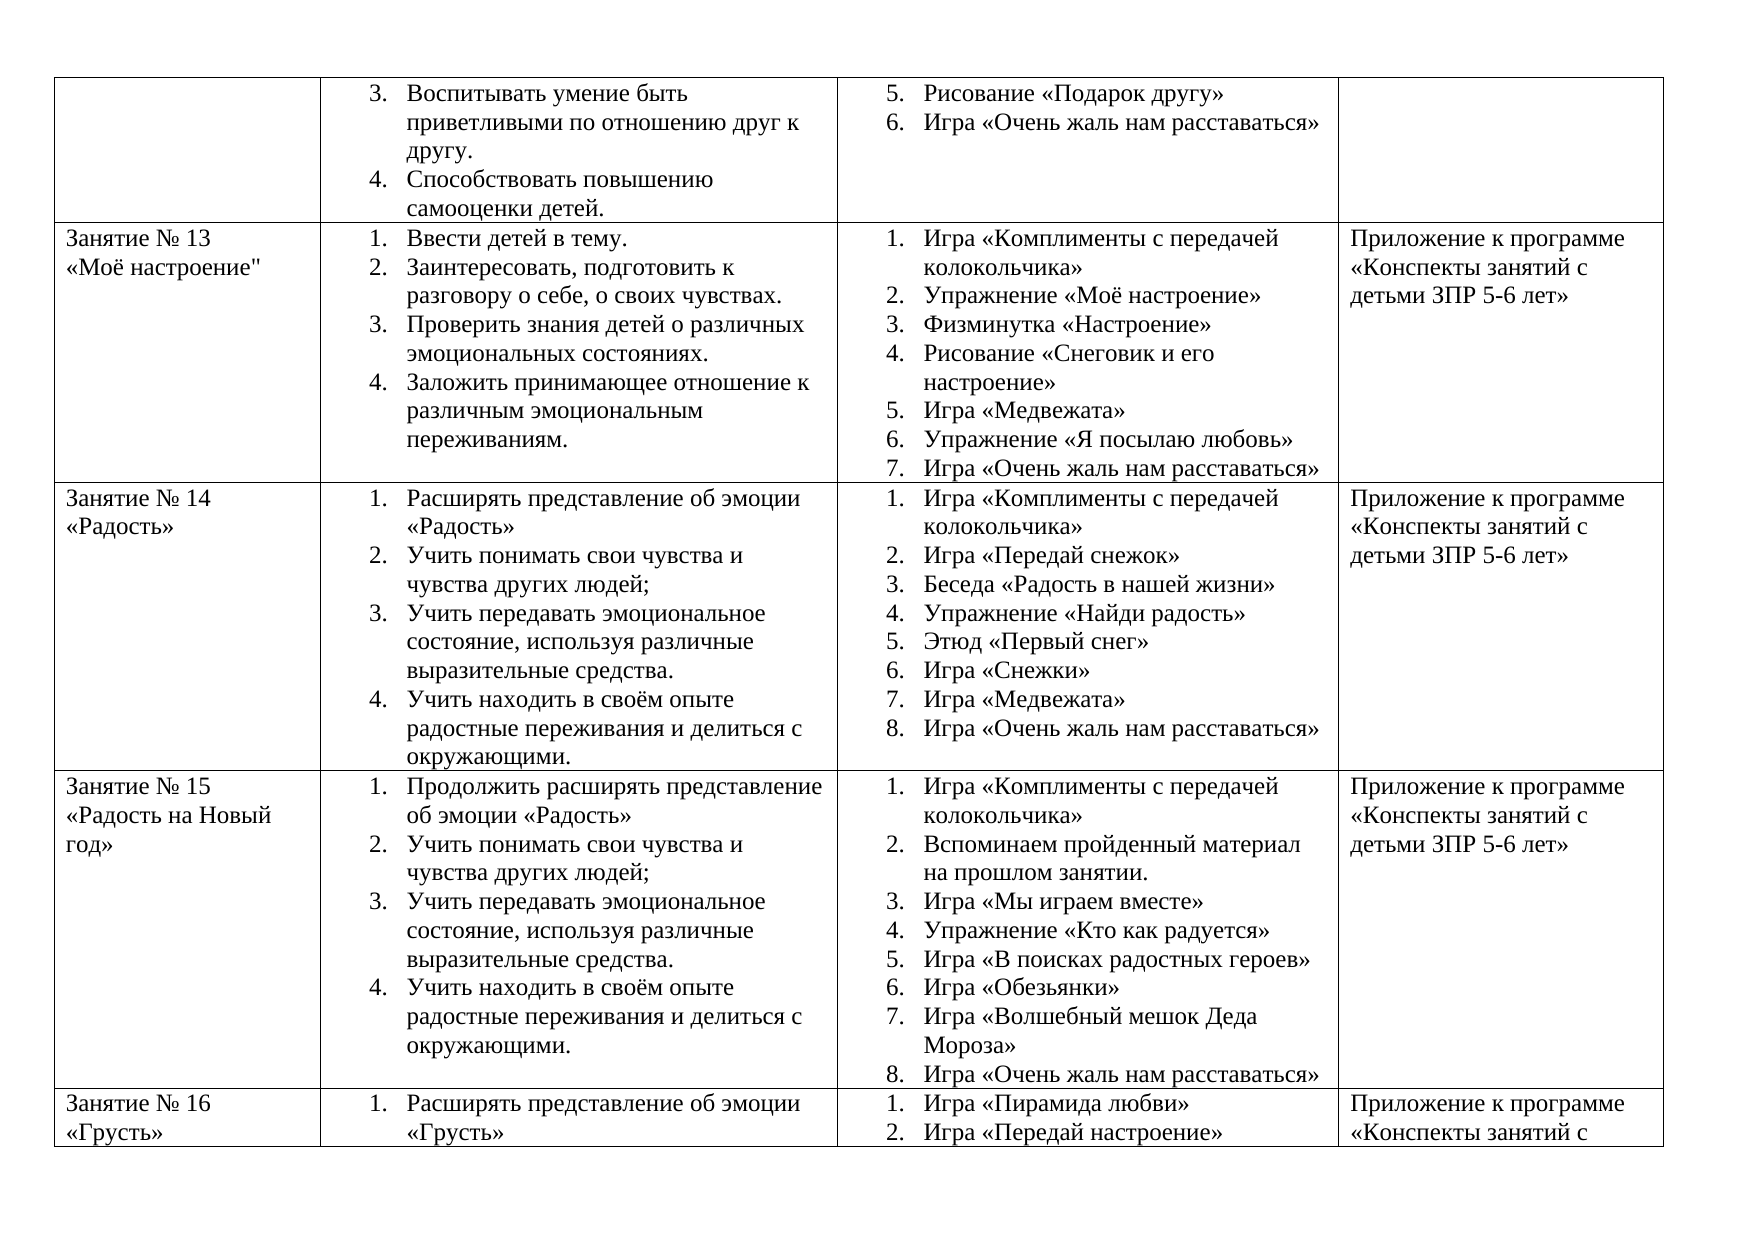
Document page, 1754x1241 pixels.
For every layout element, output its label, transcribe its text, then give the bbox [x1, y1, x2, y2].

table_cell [1339, 1089, 1663, 1146]
table_cell Приложение к программе «Конспекты занятий с детьми ЗПР 5-6 лет» [1339, 483, 1663, 770]
table_cell Приложение к программе «Конспекты занятий с детьми ЗПР 5-6 лет» [1339, 771, 1663, 1087]
table_cell Игра «Комплименты с передачей колокольчика» Упражнение «Моё настроение» Физминутка «Настроение» Рисование «Снеговик и его настроение» Игра «Медвежата» Упражнение «Я посылаю любовь» Игра «Очень жаль нам расставаться» [838, 223, 1338, 482]
table_cell Занятие № 15 «Радость на Новый год» [55, 771, 320, 1087]
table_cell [321, 1089, 837, 1146]
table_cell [838, 1089, 1338, 1146]
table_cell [838, 78, 1338, 222]
table_cell Занятие № 13 «Моё настроение" [55, 223, 320, 482]
table_cell Занятие № 14 «Радость» [55, 483, 320, 770]
table_cell Ввести детей в тему. Заинтересовать, подготовить к разговору о себе, о своих чувствах. Проверить знания детей о различных эмоциональных состояниях. Заложить принимающее отношение к различным эмоциональным переживаниям. [321, 223, 837, 482]
table_cell Игра «Комплименты с передачей колокольчика» Вспоминаем пройденный материал на прошлом занятии. Игра «Мы играем вместе» Упражнение «Кто как радуется» Игра «В поисках радостных героев» Игра «Обезьянки» Игра «Волшебный мешок Деда Мороза» Игра «Очень жаль нам расставаться» [838, 771, 1338, 1087]
table_cell Приложение к программе «Конспекты занятий с детьми ЗПР 5-6 лет» [1339, 223, 1663, 482]
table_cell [1339, 78, 1663, 222]
table_cell Продолжить расширять представление об эмоции «Радость» Учить понимать свои чувства и чувства других людей; Учить передавать эмоциональное состояние, используя различные выразительные средства. Учить находить в своём опыте радостные переживания и делиться с окружающими. [321, 771, 837, 1087]
table_cell Расширять представление об эмоции «Радость» Учить понимать свои чувства и чувства других людей; Учить передавать эмоциональное состояние, используя различные выразительные средства. Учить находить в своём опыте радостные переживания и делиться с окружающими. [321, 483, 837, 770]
table_cell Игра «Комплименты с передачей колокольчика» Игра «Передай снежок» Беседа «Радость в нашей жизни» Упражнение «Найди радость» Этюд «Первый снег» Игра «Снежки» Игра «Медвежата» Игра «Очень жаль нам расставаться» [838, 483, 1338, 770]
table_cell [55, 1089, 320, 1146]
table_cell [55, 78, 320, 222]
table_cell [321, 78, 837, 222]
